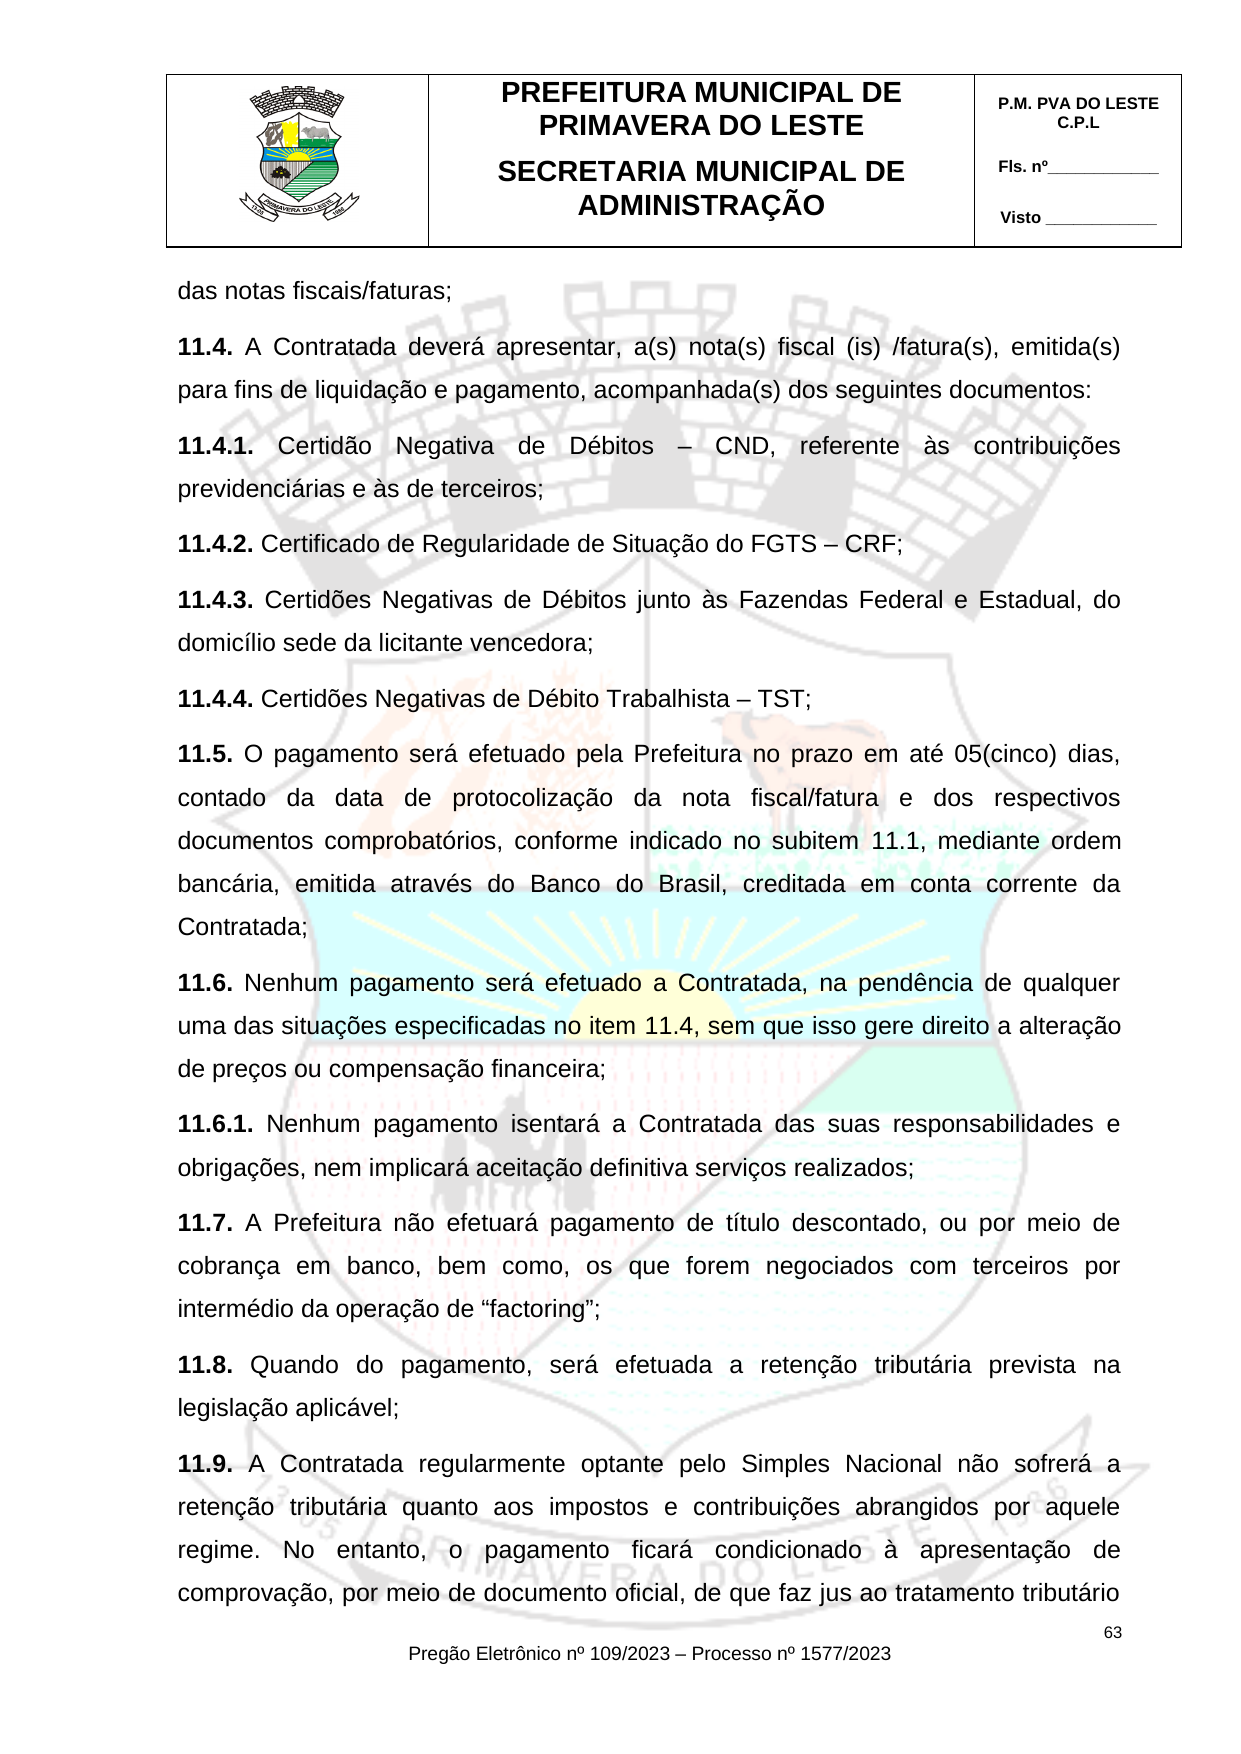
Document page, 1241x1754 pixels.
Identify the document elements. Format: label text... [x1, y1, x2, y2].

text 11.8. Quando do pagamento, será efetuada a retenção tributária prevista na legislação aplicável; [177, 1350, 1122, 1422]
text 11.5. O pagamento será efetuado pela Prefeitura no prazo em até 05(cinco) dias, contado da data de protocolização da nota fiscal/fatura e dos respectivos documentos comprobatórios, conforme indicado no subitem 11.1, mediante ordem bancária, emitida através do Banco do Brasil, creditada em conta corrente da Contratada; [177, 739, 1122, 941]
text 11.6. Nenhum pagamento será efetuado a Contratada, na pendência de qualquer uma das situações especificadas no item 11.4, sem que isso gere direito a alteração de preços ou compensação financeira; [177, 967, 1122, 1082]
text 11.4.1. Certidão Negativa de Débitos – CND, referente às contribuições previdenciárias e às de terceiros; [177, 431, 1122, 502]
text 11.4.3. Certidões Negativas de Débitos junto às Fazendas Federal e Estadual, do domicílio sede da licitante vencedora; [177, 585, 1122, 657]
text 11.4.4. Certidões Negativas de Débito Trabalhista – TST; [177, 684, 1122, 712]
text 11.4.2. Certificado de Regularidade de Situação do FGTS – CRF; [177, 529, 1122, 558]
text 11.6.1. Nenhum pagamento isentará a Contratada das suas responsabilidades e obrigações, nem implicará aceitação definitiva serviços realizados; [177, 1109, 1122, 1181]
text 11.7. A Prefeitura não efetuará pagamento de título descontado, ou por meio de cobrança em banco, bem como, os que forem negociados com terceiros por intermédio da operação de “factoring”; [177, 1208, 1122, 1323]
picture [239, 86, 360, 222]
text 11.4. A Contratada deverá apresentar, a(s) nota(s) fiscal (is) /fatura(s), emitida(s) para fins de liquidação e pagamento, acompanhada(s) dos seguintes documentos: [177, 332, 1122, 404]
